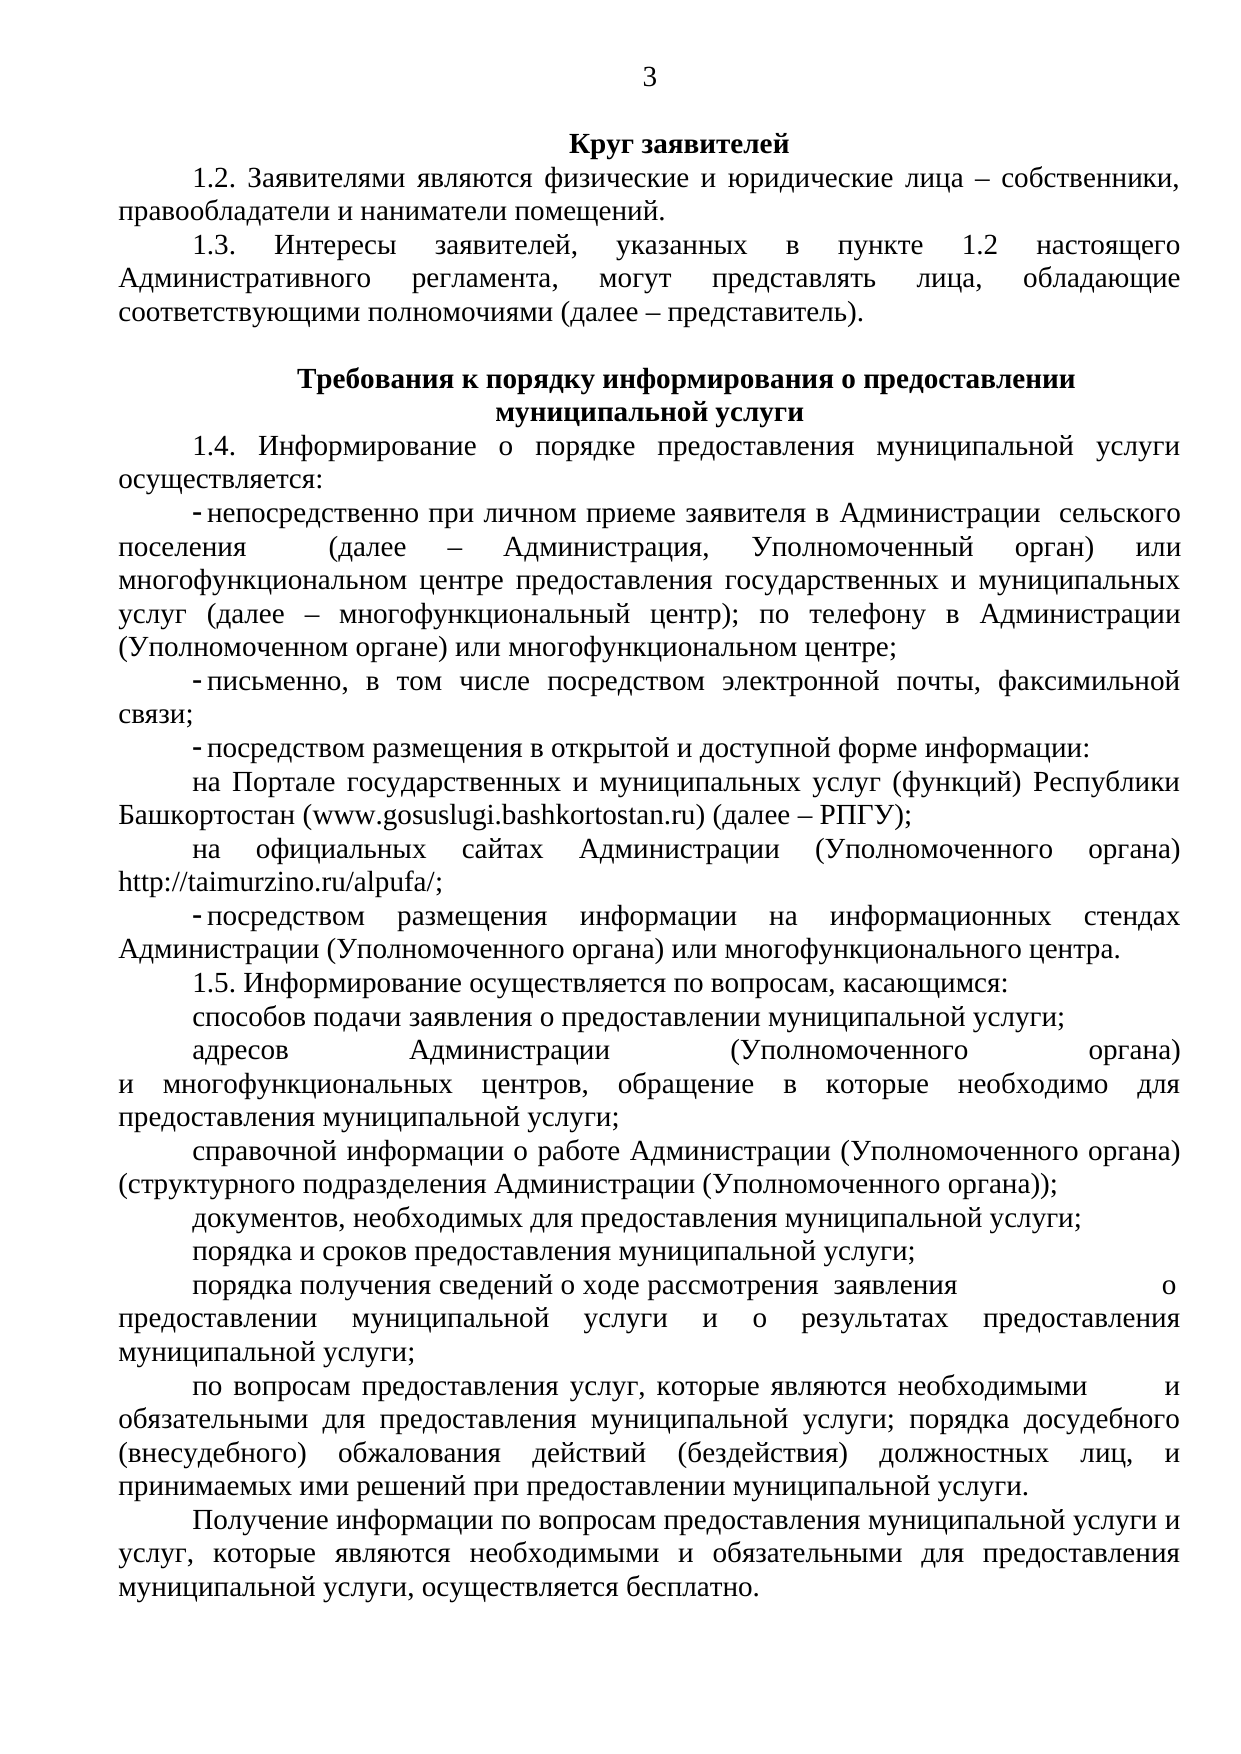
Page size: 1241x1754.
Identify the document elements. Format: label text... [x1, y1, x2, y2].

text 1.4. Информирование о порядке предоставления муниципальной услуги осуществляется: [118, 428, 1181, 495]
text справочной информации о работе Администрации (Уполномоченного органа) (структурного подразделения Администрации (Уполномоченного органа)); [118, 1133, 1181, 1200]
text 1.5. Информирование осуществляется по вопросам, касающимся: [118, 965, 1181, 999]
text на Портале государственных и муниципальных услуг (функций) Республики Башкортостан (www.gosuslugi.bashkortostan.ru) (далее – РПГУ); [118, 764, 1181, 831]
text Требования к порядку информирования о предоставлении муниципальной услуги [118, 361, 1181, 428]
list 1.3. Интересы заявителей, указанных в пункте 1.2 настоящего Административного регламента, могут представлять лица, обладающие соответствующими полномочиями (далее – представитель). [118, 227, 1181, 327]
text порядка и сроков предоставления муниципальной услуги; [118, 1233, 1181, 1267]
text документов, необходимых для предоставления муниципальной услуги; [118, 1200, 1181, 1233]
list непосредственно при личном приеме заявителя в Администрации сельского поселения (далее – Администрация, Уполномоченный орган) или многофункциональном центре предоставления государственных и муниципальных услуг (далее – многофункциональный центр); по телефону в Администрации (Уполномоченном органе) или многофункциональном центре; [118, 495, 1181, 663]
list посредством размещения в открытой и доступной форме информации: [118, 730, 1181, 764]
list письменно, в том числе посредством электронной почты, факсимильной связи; [118, 663, 1181, 730]
text Получение информации по вопросам предоставления муниципальной услуги и услуг, которые являются необходимыми и обязательными для предоставления муниципальной услуги, осуществляется бесплатно. [118, 1502, 1181, 1602]
text по вопросам предоставления услуг, которые являются необходимыми и обязательными для предоставления муниципальной услуги; порядка досудебного (внесудебного) обжалования действий (бездействия) должностных лиц, и принимаемых ими решений при предоставлении муниципальной услуги. [118, 1368, 1181, 1502]
list посредством размещения информации на информационных стендах Администрации (Уполномоченного органа) или многофункционального центра. [118, 898, 1181, 965]
text способов подачи заявления о предоставлении муниципальной услуги; [118, 999, 1181, 1032]
list Круг заявителей [118, 126, 1181, 160]
list 1.2. Заявителями являются физические и юридические лица – собственники, правообладатели и наниматели помещений. [118, 160, 1181, 227]
text порядка получения сведений о ходе рассмотрения заявления о предоставлении муниципальной услуги и о результатах предоставления муниципальной услуги; [118, 1267, 1181, 1368]
text на официальных сайтах Администрации (Уполномоченного органа) http://taimurzino.ru/alpufa/; [118, 831, 1181, 898]
text адресов Администрации (Уполномоченного органа) и многофункциональных центров, обращение в которые необходимо для предоставления муниципальной услуги; [118, 1032, 1181, 1133]
